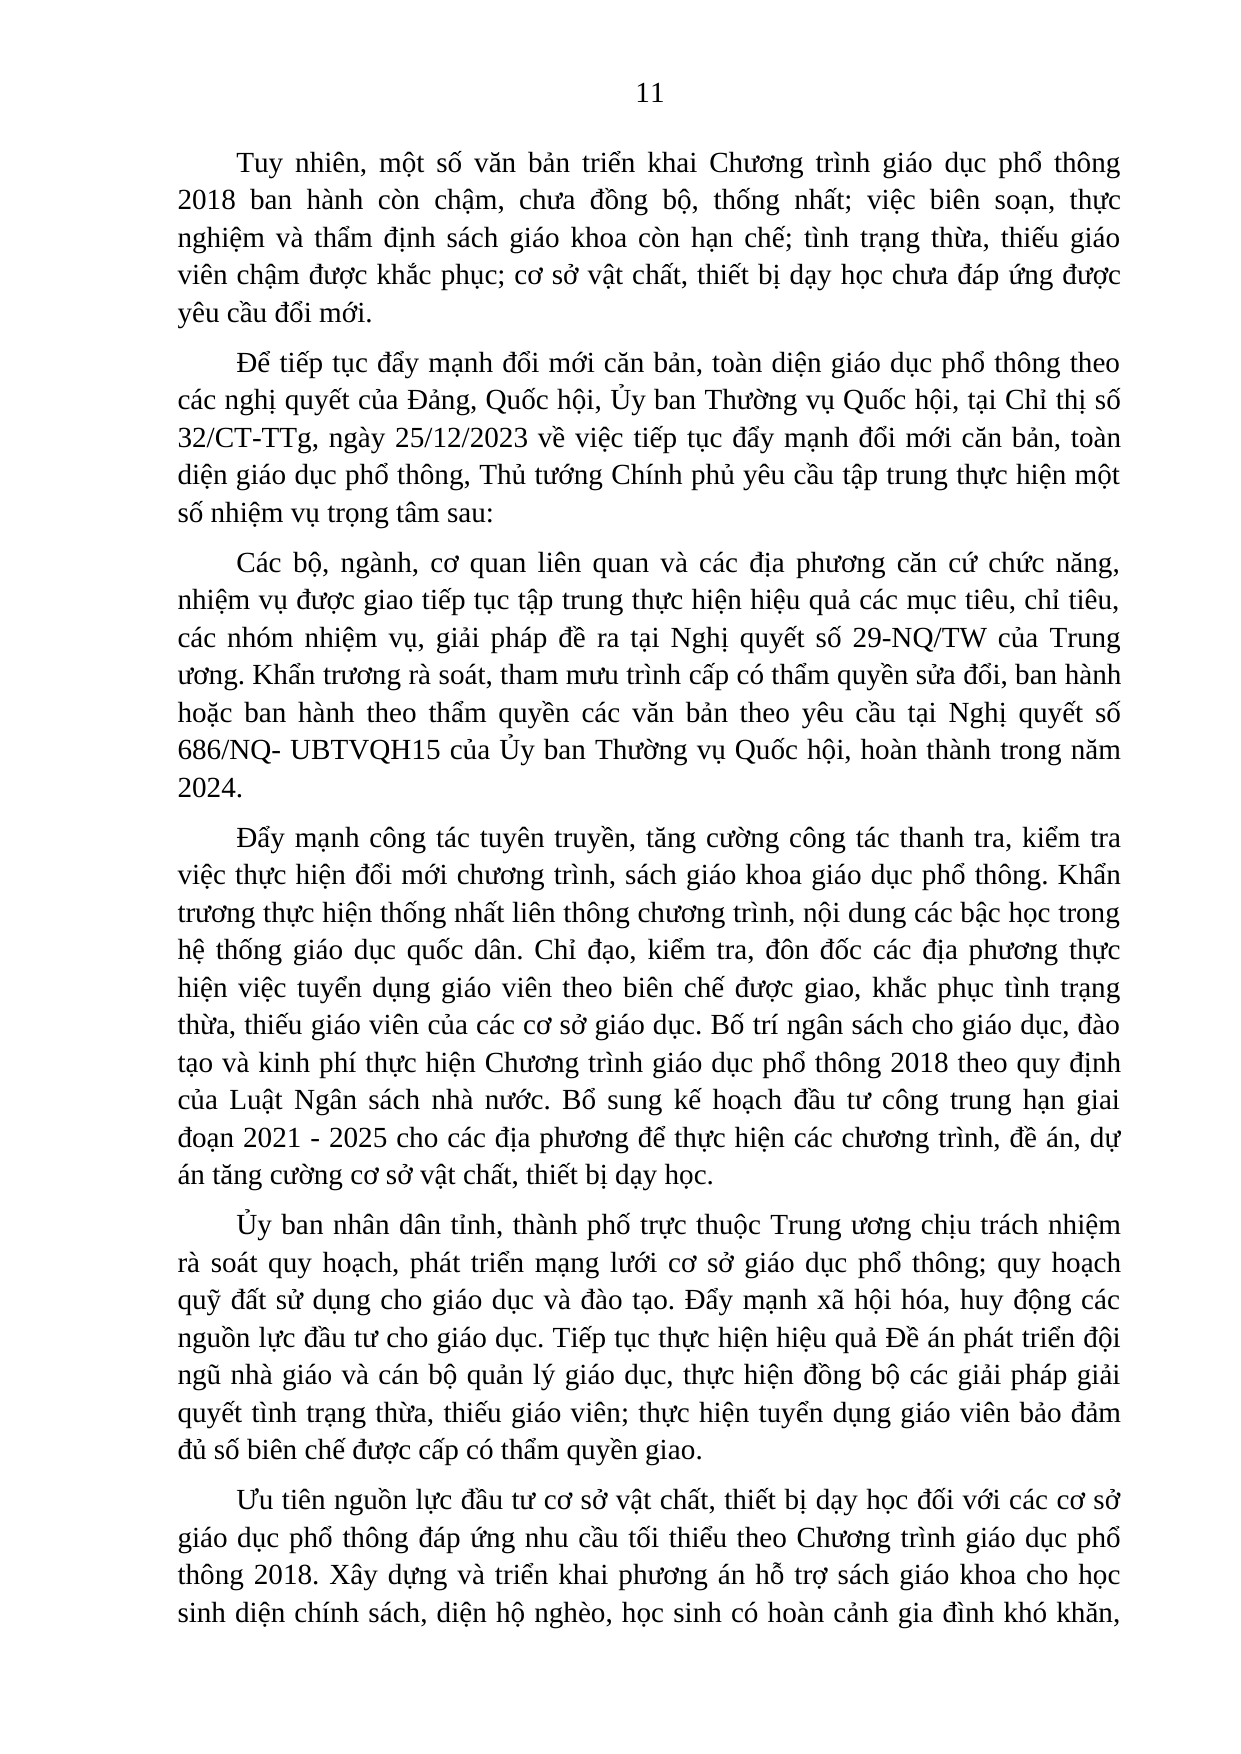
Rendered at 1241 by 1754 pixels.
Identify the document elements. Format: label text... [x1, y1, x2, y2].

text Tuy nhiên, một số văn bản triển khai Chương trình giáo dục phổ thông 2018 ban hành còn chậm, chưa đồng bộ, thống nhất; việc biên soạn, thực nghiệm và thẩm định sách giáo khoa còn hạn chế; tình trạng thừa, thiếu giáo viên chậm được khắc phục; cơ sở vật chất, thiết bị dạy học chưa đáp ứng được yêu cầu đổi mới. [177, 142, 1122, 329]
text Ủy ban nhân dân tỉnh, thành phố trực thuộc Trung ương chịu trách nhiệm rà soát quy hoạch, phát triển mạng lưới cơ sở giáo dục phổ thông; quy hoạch quỹ đất sử dụng cho giáo dục và đào tạo. Đẩy mạnh xã hội hóa, huy động các nguồn lực đầu tư cho giáo dục. Tiếp tục thực hiện hiệu quả Đề án phát triển đội ngũ nhà giáo và cán bộ quản lý giáo dục, thực hiện đồng bộ các giải pháp giải quyết tình trạng thừa, thiếu giáo viên; thực hiện tuyển dụng giáo viên bảo đảm đủ số biên chế được cấp có thẩm quyền giao. [177, 1204, 1122, 1467]
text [177, 1479, 1122, 1629]
text Các bộ, ngành, cơ quan liên quan và các địa phương căn cứ chức năng, nhiệm vụ được giao tiếp tục tập trung thực hiện hiệu quả các mục tiêu, chỉ tiêu, các nhóm nhiệm vụ, giải pháp đề ra tại Nghị quyết số 29-NQ/TW của Trung ương. Khẩn trương rà soát, tham mưu trình cấp có thẩm quyền sửa đổi, ban hành hoặc ban hành theo thẩm quyền các văn bản theo yêu cầu tại Nghị quyết số 686/NQ- UBTVQH15 của Ủy ban Thường vụ Quốc hội, hoàn thành trong năm 2024. [177, 542, 1122, 804]
text Để tiếp tục đẩy mạnh đổi mới căn bản, toàn diện giáo dục phổ thông theo các nghị quyết của Đảng, Quốc hội, Ủy ban Thường vụ Quốc hội, tại Chỉ thị số 32/CT-TTg, ngày 25/12/2023 về việc tiếp tục đẩy mạnh đổi mới căn bản, toàn diện giáo dục phổ thông, Thủ tướng Chính phủ yêu cầu tập trung thực hiện một số nhiệm vụ trọng tâm sau: [177, 342, 1122, 529]
text Đẩy mạnh công tác tuyên truyền, tăng cường công tác thanh tra, kiểm tra việc thực hiện đổi mới chương trình, sách giáo khoa giáo dục phổ thông. Khẩn trương thực hiện thống nhất liên thông chương trình, nội dung các bậc học trong hệ thống giáo dục quốc dân. Chỉ đạo, kiểm tra, đôn đốc các địa phương thực hiện việc tuyển dụng giáo viên theo biên chế được giao, khắc phục tình trạng thừa, thiếu giáo viên của các cơ sở giáo dục. Bố trí ngân sách cho giáo dục, đào tạo và kinh phí thực hiện Chương trình giáo dục phổ thông 2018 theo quy định của Luật Ngân sách nhà nước. Bổ sung kế hoạch đầu tư công trung hạn giai đoạn 2021 - 2025 cho các địa phương để thực hiện các chương trình, đề án, dự án tăng cường cơ sở vật chất, thiết bị dạy học. [177, 817, 1122, 1192]
